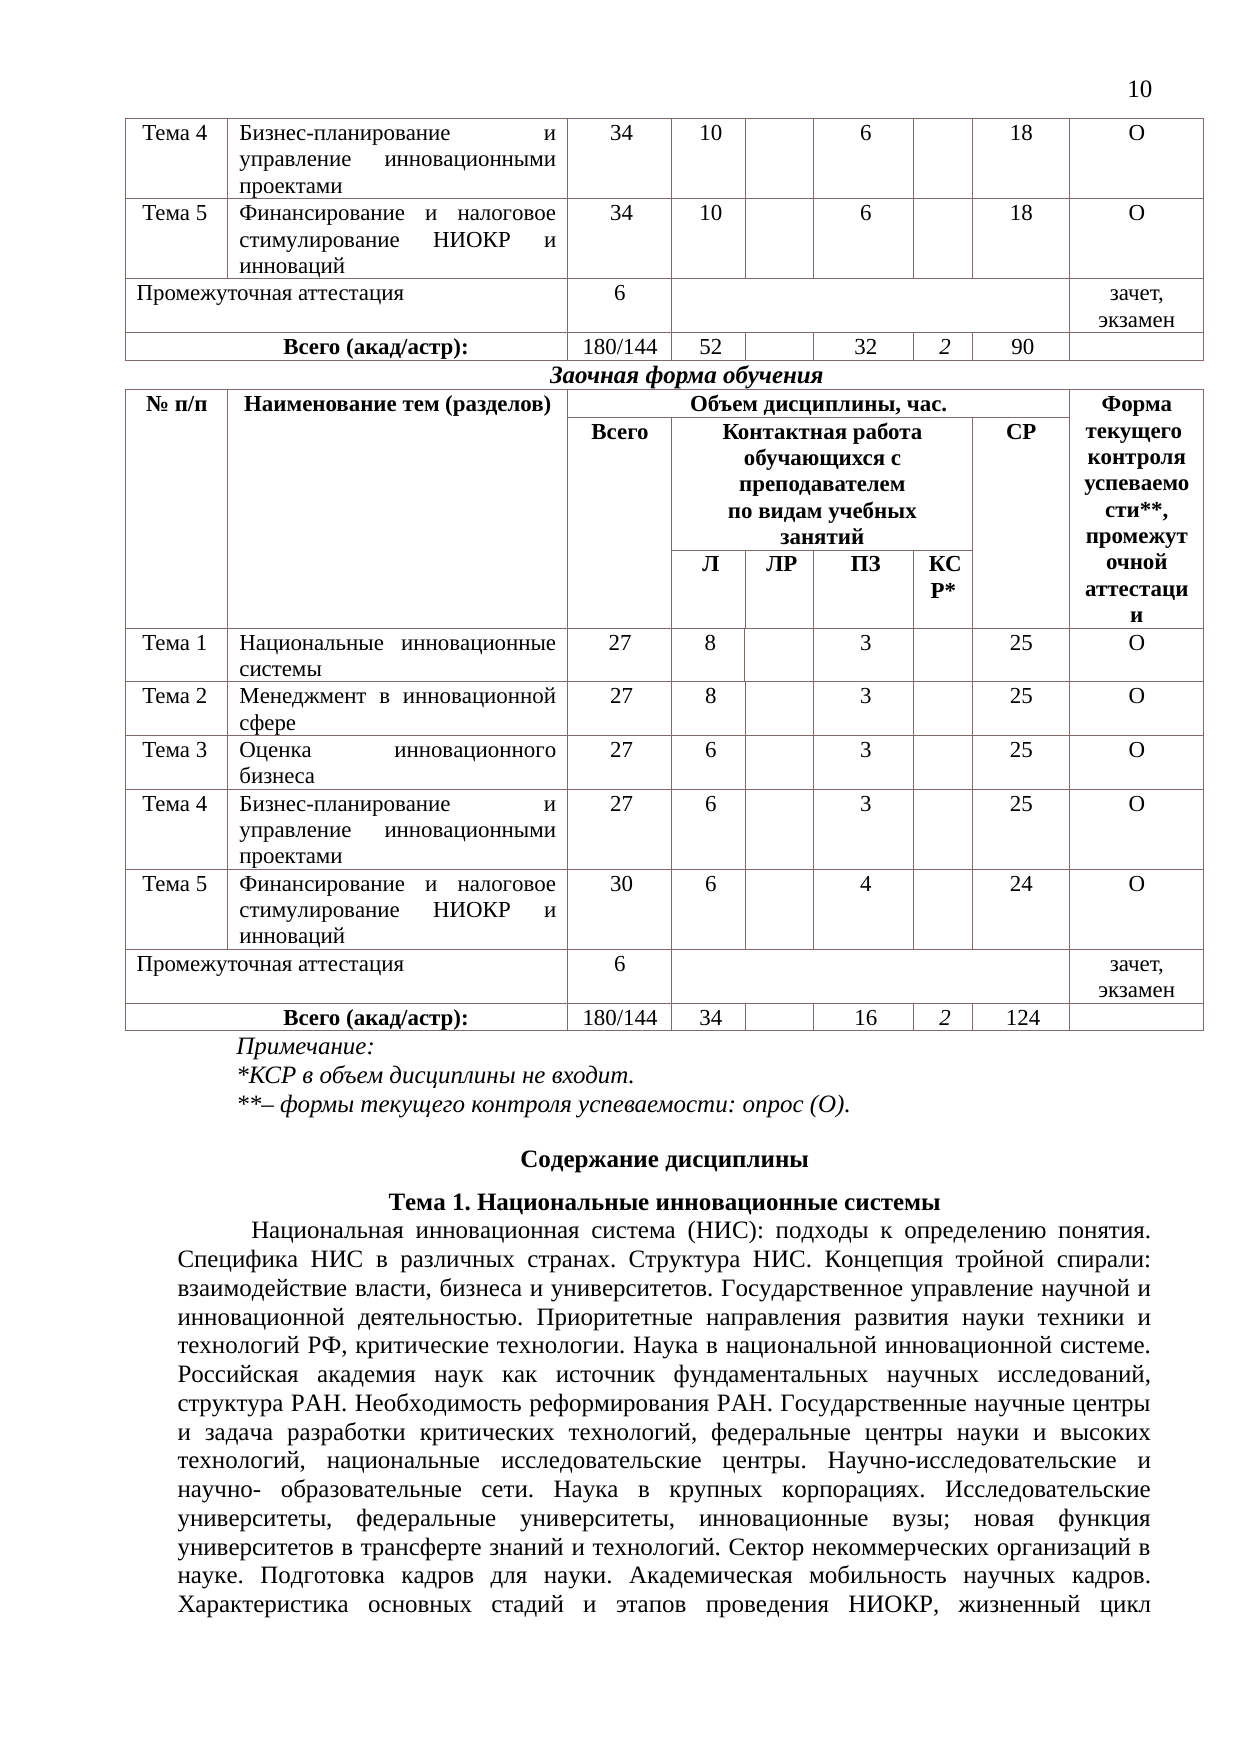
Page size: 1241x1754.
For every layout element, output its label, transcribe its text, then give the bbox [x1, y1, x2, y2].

table_cell Тема 4 [126, 119, 227, 198]
table_cell 124 [973, 1004, 1069, 1030]
table_cell [672, 950, 1069, 1003]
table_cell Финансирование и налоговое стимулирование НИОКР и инноваций [228, 870, 567, 949]
table_cell [914, 790, 972, 869]
table_cell Всего [568, 418, 671, 627]
table_cell 6 [814, 199, 913, 278]
text Содержание дисциплины [177, 1144, 1152, 1172]
table_cell 6 [568, 950, 671, 1003]
table_cell Всего (акад/астр): [126, 333, 567, 359]
table_cell [745, 629, 813, 681]
table_cell 16 [814, 1004, 913, 1030]
table_cell 3 [814, 682, 913, 735]
table_cell 18 [973, 119, 1069, 198]
table_cell Тема 5 [126, 199, 227, 278]
table_cell О [1070, 199, 1203, 278]
table_cell 10 [672, 199, 745, 278]
table_cell Тема 5 [126, 870, 227, 949]
table_cell Оценка инновационного бизнеса [228, 736, 567, 789]
table_cell Тема 3 [126, 736, 227, 789]
table_cell 6 [672, 790, 745, 869]
table_header Объем дисциплины, час. [568, 390, 1069, 417]
table_cell [746, 790, 813, 869]
table_cell 3 [814, 629, 913, 681]
table_cell [914, 870, 972, 949]
table_cell [914, 629, 972, 681]
table_cell О [1070, 790, 1203, 869]
table_cell 180/144 [568, 333, 671, 359]
table_header Наименование тем (разделов) [228, 390, 567, 627]
table_cell [914, 199, 972, 278]
text Примечание: [177, 1031, 1137, 1060]
table_cell 6 [672, 870, 745, 949]
table_cell Финансирование и налоговое стимулирование НИОКР и инноваций [228, 199, 567, 278]
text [177, 1216, 1152, 1618]
table_cell Всего (акад/астр): [126, 1004, 567, 1030]
table_cell 2 [914, 1004, 972, 1030]
table_cell 10 [672, 119, 745, 198]
table_cell 8 [672, 682, 745, 735]
table_cell [914, 119, 972, 198]
table_cell 27 [568, 736, 671, 789]
table_cell 25 [973, 682, 1069, 735]
table_cell [746, 199, 813, 278]
table_cell 25 [973, 790, 1069, 869]
table_cell КСР* [914, 551, 972, 627]
table_cell Менеджмент в инновационной сфере [228, 682, 567, 735]
table_cell 8 [672, 629, 744, 681]
table_cell О [1070, 682, 1203, 735]
text *КСР в объем дисциплины не входит. [177, 1060, 1137, 1089]
table_cell 6 [672, 736, 745, 789]
table_cell [746, 119, 813, 198]
table_cell О [1070, 119, 1203, 198]
table_cell 24 [973, 870, 1069, 949]
table_cell Промежуточная аттестация [126, 950, 567, 1003]
table_cell ЛР [746, 551, 813, 627]
table_cell 2 [914, 333, 972, 359]
table_cell 34 [672, 1004, 745, 1030]
table_cell 25 [973, 629, 1069, 681]
text Заочная форма обучения [177, 361, 1137, 389]
table_header Форма текущего контроля успеваемости**, промежуточной аттестации [1070, 390, 1203, 627]
table_cell зачет, экзамен [1070, 950, 1203, 1003]
text Тема 1. Национальные инновационные системы [177, 1187, 1152, 1216]
table_cell 3 [814, 736, 913, 789]
table_cell Промежуточная аттестация [126, 279, 567, 332]
table_cell 4 [814, 870, 913, 949]
table_cell Тема 4 [126, 790, 227, 869]
table_cell [672, 279, 1069, 332]
table_cell 32 [814, 333, 913, 359]
table_cell 34 [568, 119, 671, 198]
table_cell [1070, 1004, 1203, 1030]
table_cell Национальные инновационные системы [228, 629, 567, 681]
table_cell зачет, экзамен [1070, 279, 1203, 332]
table_cell [914, 682, 972, 735]
table_cell 34 [568, 199, 671, 278]
table_cell 6 [568, 279, 671, 332]
table_cell Бизнес-планирование и управление инновационными проектами [228, 119, 567, 198]
table_cell 90 [973, 333, 1069, 359]
table_cell 27 [568, 682, 671, 735]
table_cell Контактная работа обучающихся с преподавателем по видам учебных занятий [672, 418, 972, 549]
table_cell 180/144 [568, 1004, 671, 1030]
table_cell 25 [973, 736, 1069, 789]
table_cell [746, 1004, 813, 1030]
table_cell [746, 870, 813, 949]
table_cell Тема 1 [126, 629, 227, 681]
table_cell О [1070, 736, 1203, 789]
table_cell 27 [568, 790, 671, 869]
table_cell О [1070, 629, 1203, 681]
table_cell 27 [568, 629, 671, 681]
table_cell [746, 333, 813, 359]
table_cell О [1070, 870, 1203, 949]
table_header № п/п [126, 390, 227, 627]
table_cell СР [973, 418, 1069, 627]
table_cell Бизнес-планирование и управление инновационными проектами [228, 790, 567, 869]
table_cell 18 [973, 199, 1069, 278]
table_cell [746, 736, 813, 789]
table_cell Л [672, 551, 745, 627]
table_cell [746, 682, 813, 735]
table_cell [914, 736, 972, 789]
table_cell 3 [814, 790, 913, 869]
text **– формы текущего контроля успеваемости: опрос (О). [177, 1089, 1137, 1117]
table_cell 30 [568, 870, 671, 949]
table_cell 6 [814, 119, 913, 198]
table_cell Тема 2 [126, 682, 227, 735]
table_cell ПЗ [814, 551, 913, 627]
table_cell 52 [672, 333, 745, 359]
table_cell [1070, 333, 1203, 359]
